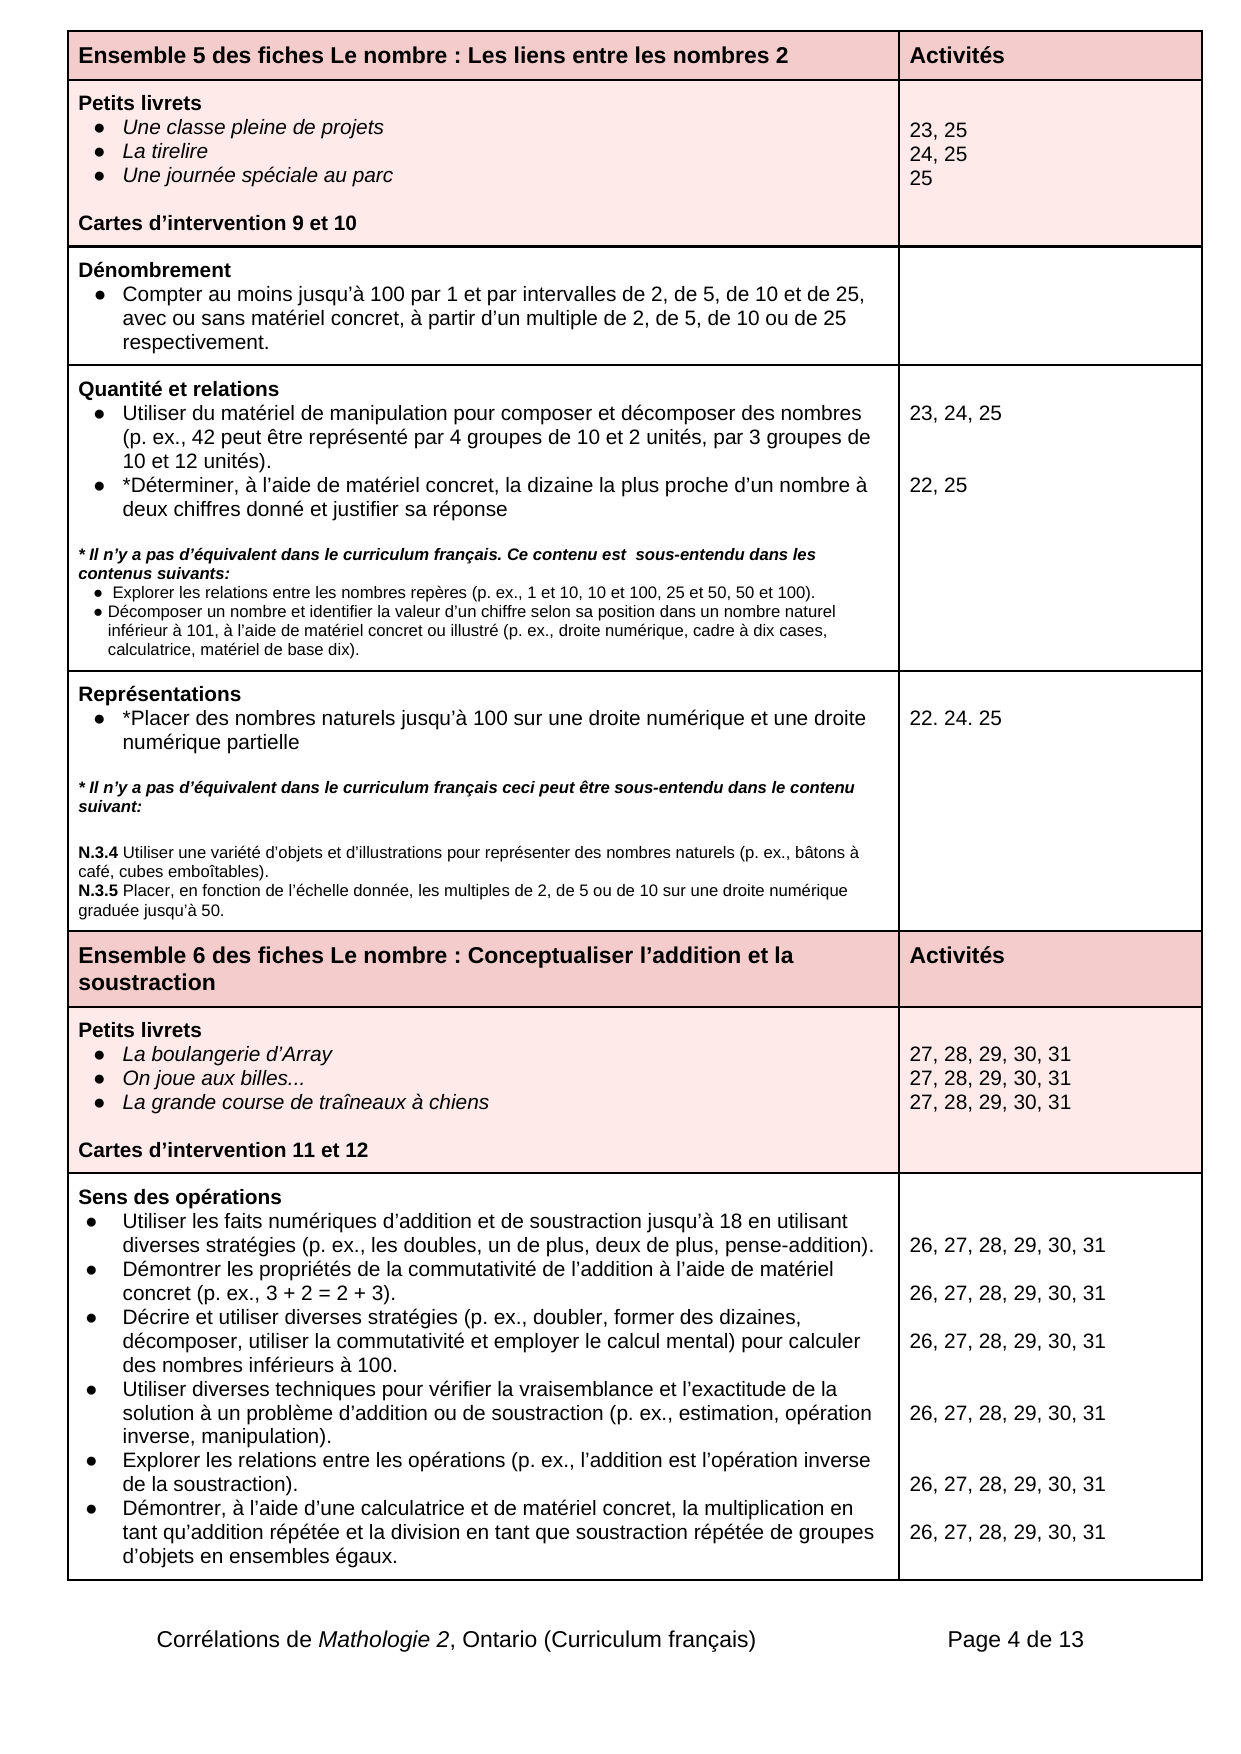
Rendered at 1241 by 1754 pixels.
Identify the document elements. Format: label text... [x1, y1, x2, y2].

table_cell Petits livrets Une classe pleine de projets La tirelire Une journée spéciale au parc Cartes d’intervention 9 et 10 [69, 81, 898, 245]
table_cell 23, 25 24, 25 25 [900, 81, 1201, 245]
table_cell Quantité et relations Utiliser du matériel de manipulation pour composer et décomposer des nombres (p. ex., 42 peut être représenté par 4 groupes de 10 et 2 unités, par 3 groupes de 10 et 12 unités). *Déterminer, à l’aide de matériel concret, la dizaine la plus proche d’un nombre à deux chiffres donné et justifier sa réponse * Il n’y a pas d’équivalent dans le curriculum français. Ce contenu est sous-entendu dans les contenus suivants: Explorer les relations entre les nombres repères (p. ex., 1 et 10, 10 et 100, 25 et 50, 50 et 100). Décomposer un nombre et identifier la valeur d’un chiffre selon sa position dans un nombre naturel inférieur à 101, à l’aide de matériel concret ou illustré (p. ex., droite numérique, cadre à dix cases, calculatrice, matériel de base dix). [69, 366, 898, 670]
table_cell 27, 28, 29, 30, 31 27, 28, 29, 30, 31 27, 28, 29, 30, 31 [900, 1008, 1201, 1172]
table_cell Dénombrement Compter au moins jusqu’à 100 par 1 et par intervalles de 2, de 5, de 10 et de 25, avec ou sans matériel concret, à partir d’un multiple de 2, de 5, de 10 ou de 25 respectivement. [69, 248, 898, 364]
table_cell Petits livrets La boulangerie d’Array On joue aux billes... La grande course de traîneaux à chiens Cartes d’intervention 11 et 12 [69, 1008, 898, 1172]
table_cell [900, 1174, 1201, 1578]
table_cell Activités [900, 32, 1201, 79]
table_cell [69, 1174, 898, 1578]
table_cell 22. 24. 25 [900, 672, 1201, 930]
table_cell Représentations *Placer des nombres naturels jusqu’à 100 sur une droite numérique et une droite numérique partielle * Il n’y a pas d’équivalent dans le curriculum français ceci peut être sous-entendu dans le contenu suivant: N.3.4 Utiliser une variété d’objets et d’illustrations pour représenter des nombres naturels (p. ex., bâtons à café, cubes emboîtables). N.3.5 Placer, en fonction de l’échelle donnée, les multiples de 2, de 5 ou de 10 sur une droite numérique graduée jusqu’à 50. [69, 672, 898, 930]
table_cell Ensemble 6 des fiches Le nombre : Conceptualiser l’addition et la soustraction [69, 932, 898, 1006]
table_cell Ensemble 5 des fiches Le nombre : Les liens entre les nombres 2 [69, 32, 898, 79]
table_cell [900, 248, 1201, 364]
table_cell Activités [900, 932, 1201, 1006]
table_cell 23, 24, 25 22, 25 [900, 366, 1201, 670]
